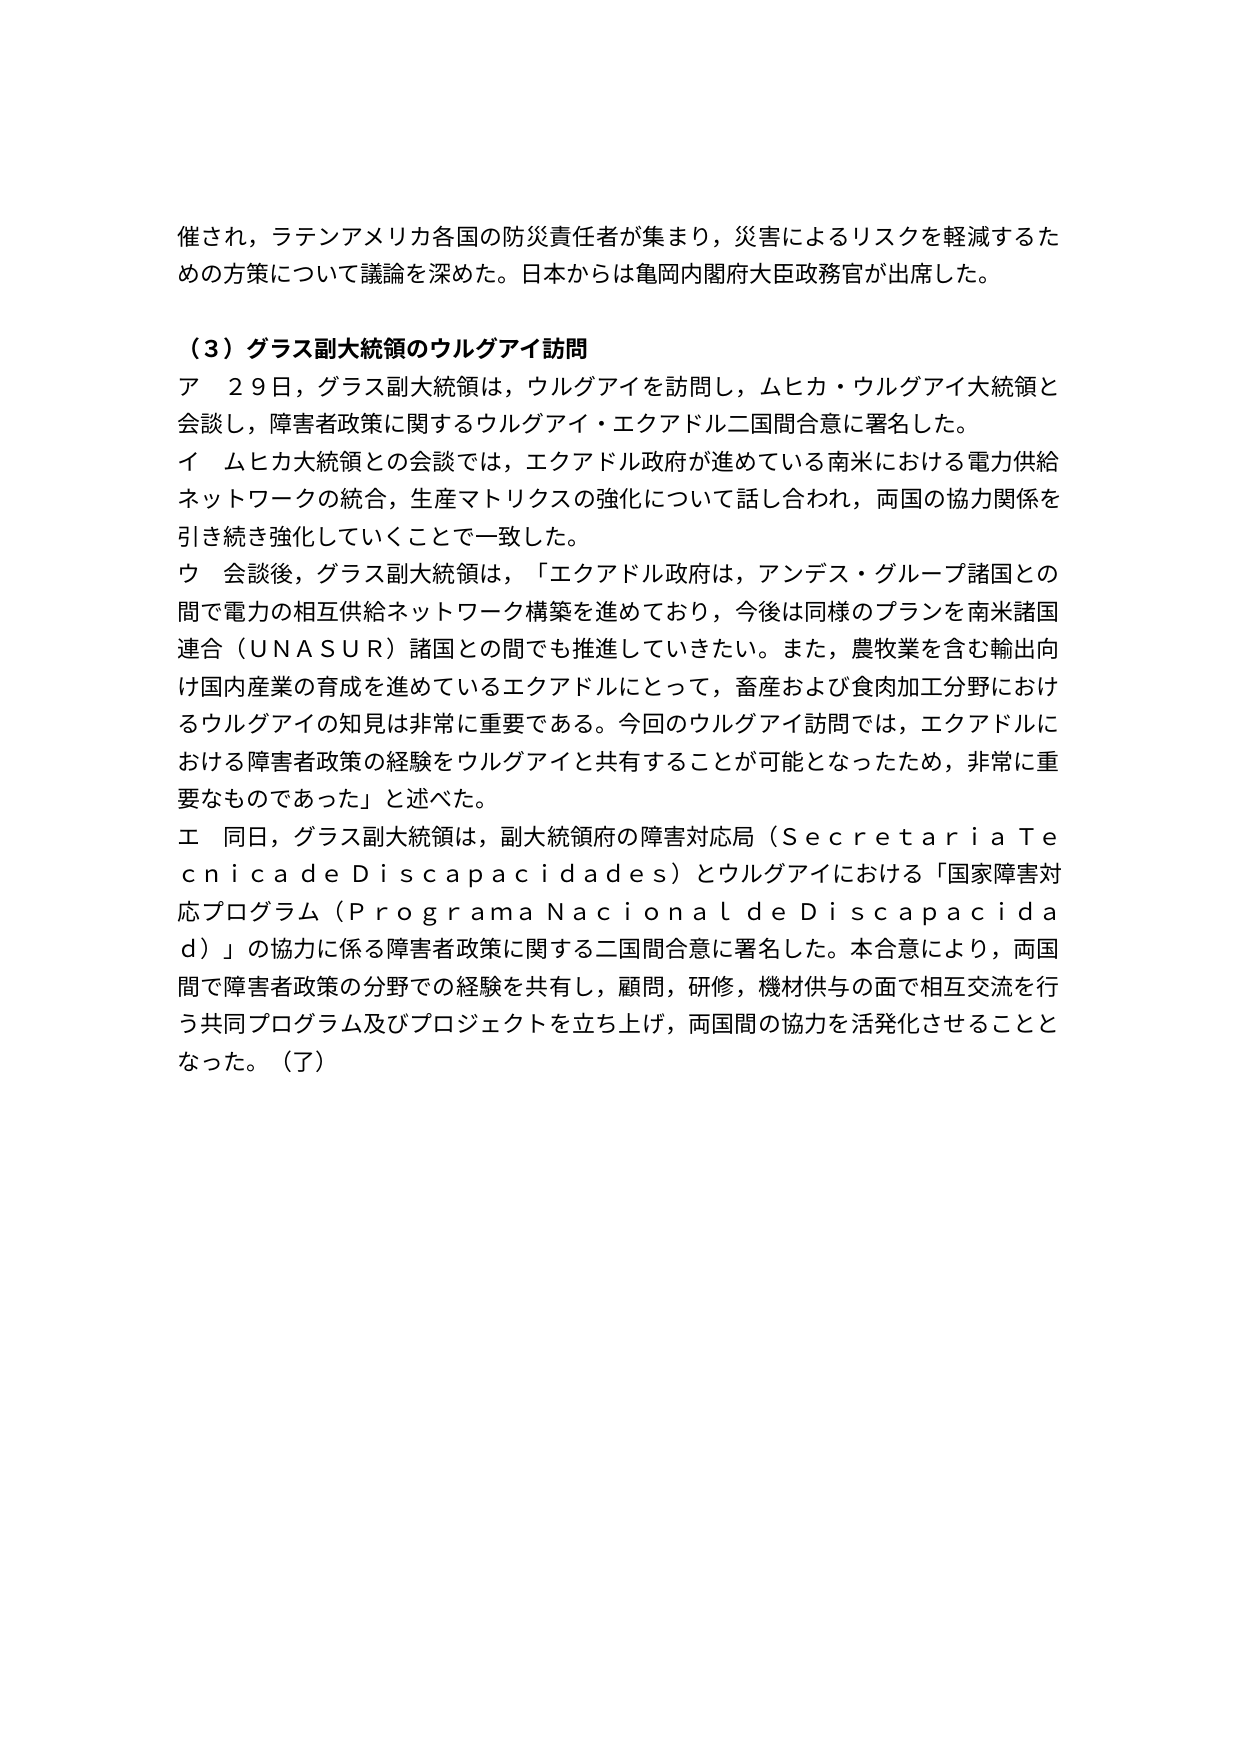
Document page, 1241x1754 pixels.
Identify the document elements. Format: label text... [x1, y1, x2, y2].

text （３）グラス副大統領のウルグアイ訪問 [177, 329, 1063, 367]
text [177, 217, 1063, 292]
text ア ２９日，グラス副大統領は，ウルグアイを訪問し，ムヒカ・ウルグアイ大統領と会談し，障害者政策に関するウルグアイ・エクアドル二国間合意に署名した。 [177, 367, 1063, 442]
text イ ムヒカ大統領との会談では，エクアドル政府が進めている南米における電力供給ネットワークの統合，生産マトリクスの強化について話し合われ，両国の協力関係を引き続き強化していくことで一致した。 [177, 442, 1063, 554]
text ウ 会談後，グラス副大統領は，「エクアドル政府は，アンデス・グループ諸国との間で電力の相互供給ネットワーク構築を進めており，今後は同様のプランを南米諸国連合（ＵＮＡＳＵＲ）諸国との間でも推進していきたい。また，農牧業を含む輸出向け国内産業の育成を進めているエクアドルにとって，畜産および食肉加工分野におけるウルグアイの知見は非常に重要である。今回のウルグアイ訪問では，エクアドルにおける障害者政策の経験をウルグアイと共有することが可能となったため，非常に重要なものであった」と述べた。 [177, 554, 1063, 817]
text エ 同日，グラス副大統領は，副大統領府の障害対応局（Ｓｅｃｒｅｔａｒｉａ Ｔｅｃｎｉｃａ ｄｅ Ｄｉｓｃａｐａｃｉｄａｄｅｓ）とウルグアイにおける「国家障害対応プログラム（Ｐｒｏｇｒａｍａ Ｎａｃｉｏｎａｌ ｄｅ Ｄｉｓｃａｐａｃｉｄａｄ）」の協力に係る障害者政策に関する二国間合意に署名した。本合意により，両国間で障害者政策の分野での経験を共有し，顧問，研修，機材供与の面で相互交流を行う共同プログラム及びプロジェクトを立ち上げ，両国間の協力を活発化させることとなった。（了） [177, 817, 1063, 1079]
